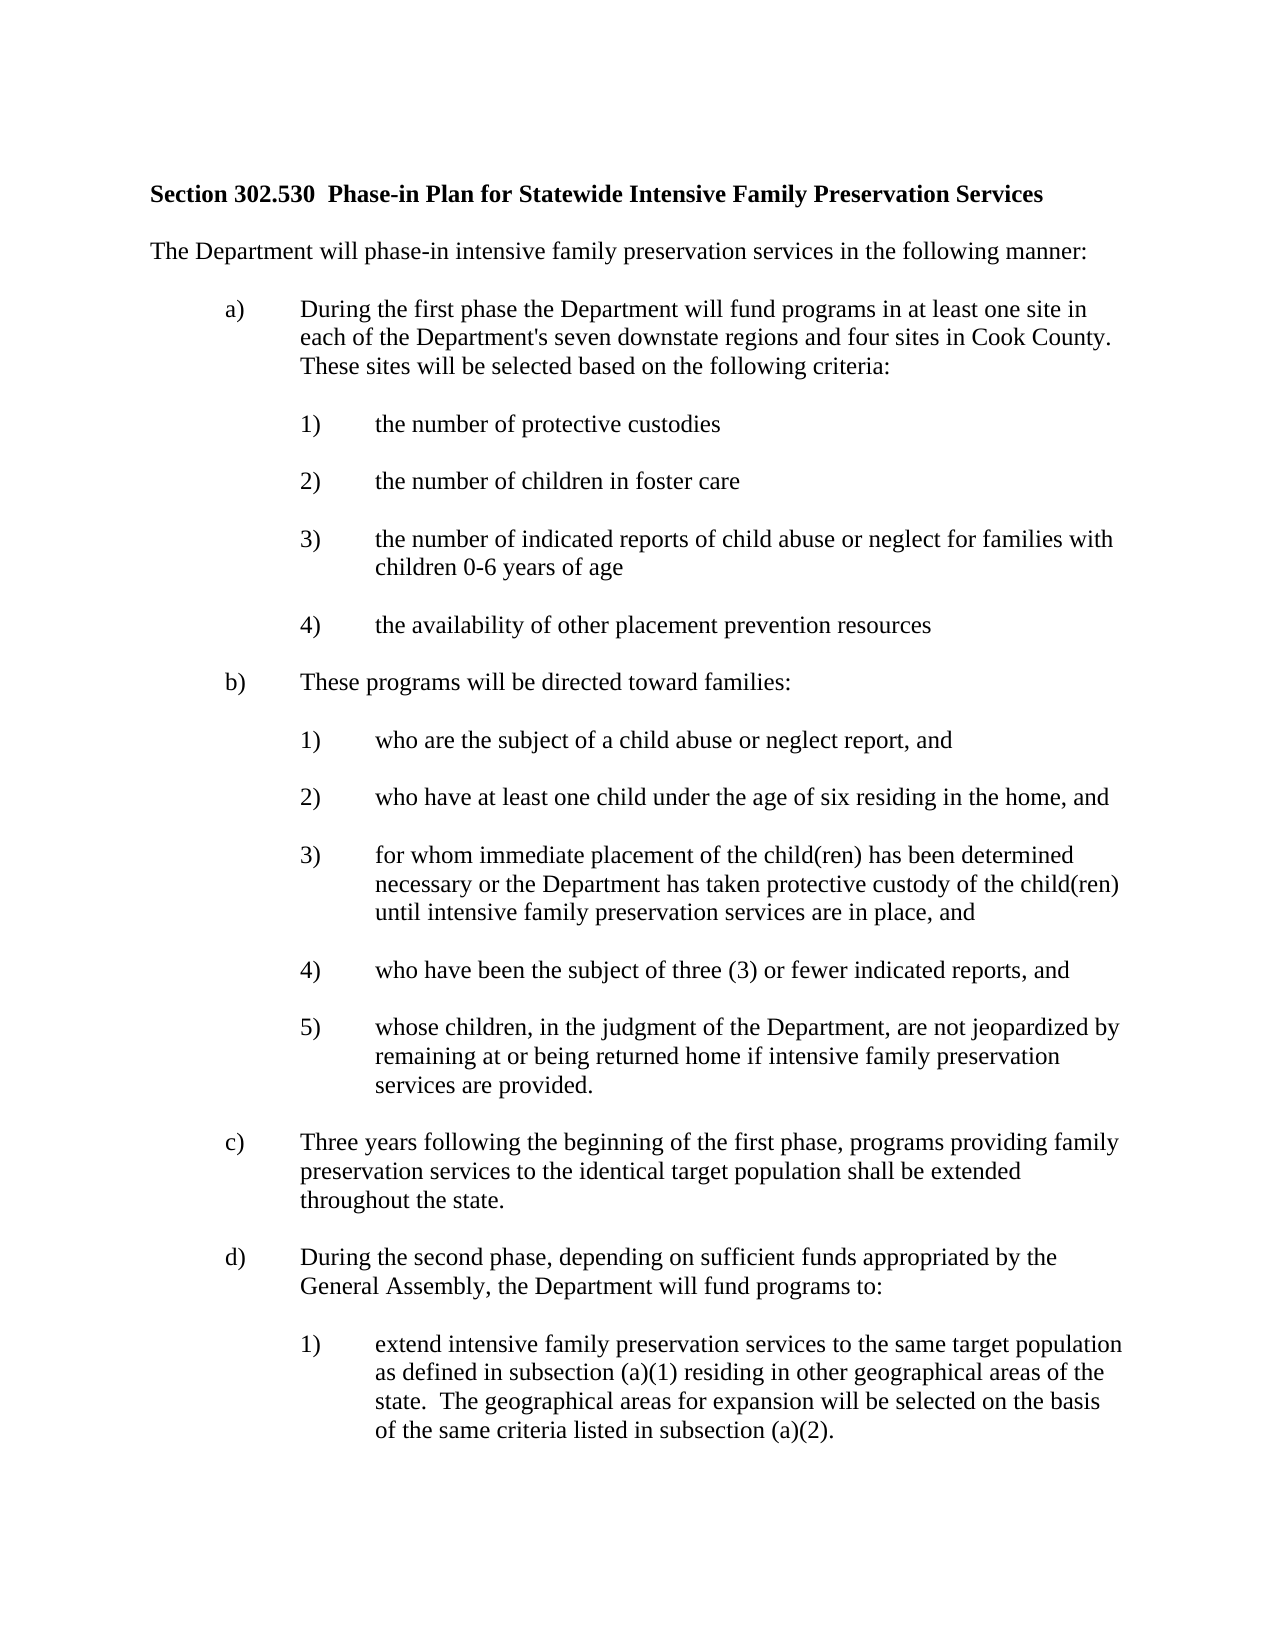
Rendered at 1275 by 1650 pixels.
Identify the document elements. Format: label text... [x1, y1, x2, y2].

text d) During the second phase, depending on sufficient funds appropriated by the General Assembly, the Department will fund programs to: [225, 1242, 1125, 1300]
text 2) who have at least one child under the age of six residing in the home, and [300, 782, 1125, 811]
text 4) who have been the subject of three (3) or fewer indicated reports, and [300, 955, 1125, 984]
text a) During the first phase the Department will fund programs in at least one site in each of the Department's seven downstate regions and four sites in Cook County. These sites will be selected based on the following criteria: [225, 294, 1125, 380]
text 3) the number of indicated reports of child abuse or neglect for families with children 0-6 years of age [300, 524, 1125, 581]
text 3) for whom immediate placement of the child(ren) has been determined necessary or the Department has taken protective custody of the child(ren) until intensive family preservation services are in place, and [300, 840, 1125, 926]
text 1) who are the subject of a child abuse or neglect report, and [300, 725, 1125, 754]
text b) These programs will be directed toward families: [225, 667, 1125, 696]
text c) Three years following the beginning of the first phase, programs providing family preservation services to the identical target population shall be extended throughout the state. [225, 1127, 1125, 1214]
text 2) the number of children in foster care [300, 466, 1125, 495]
text 1) the number of protective custodies [300, 409, 1125, 437]
text 1) extend intensive family preservation services to the same target population as defined in subsection (a)(1) residing in other geographical areas of the state. The geographical areas for expansion will be selected on the basis of the same criteria listed in subsection (a)(2). [300, 1329, 1125, 1444]
text 4) the availability of other placement prevention resources [300, 610, 1125, 639]
text Section 302.530 Phase-in Plan for Statewide Intensive Family Preservation Services [150, 179, 1125, 207]
text 5) whose children, in the judgment of the Department, are not jeopardized by remaining at or being returned home if intensive family preservation services are provided. [300, 1012, 1125, 1099]
text The Department will phase-in intensive family preservation services in the following manner: [150, 236, 1125, 265]
